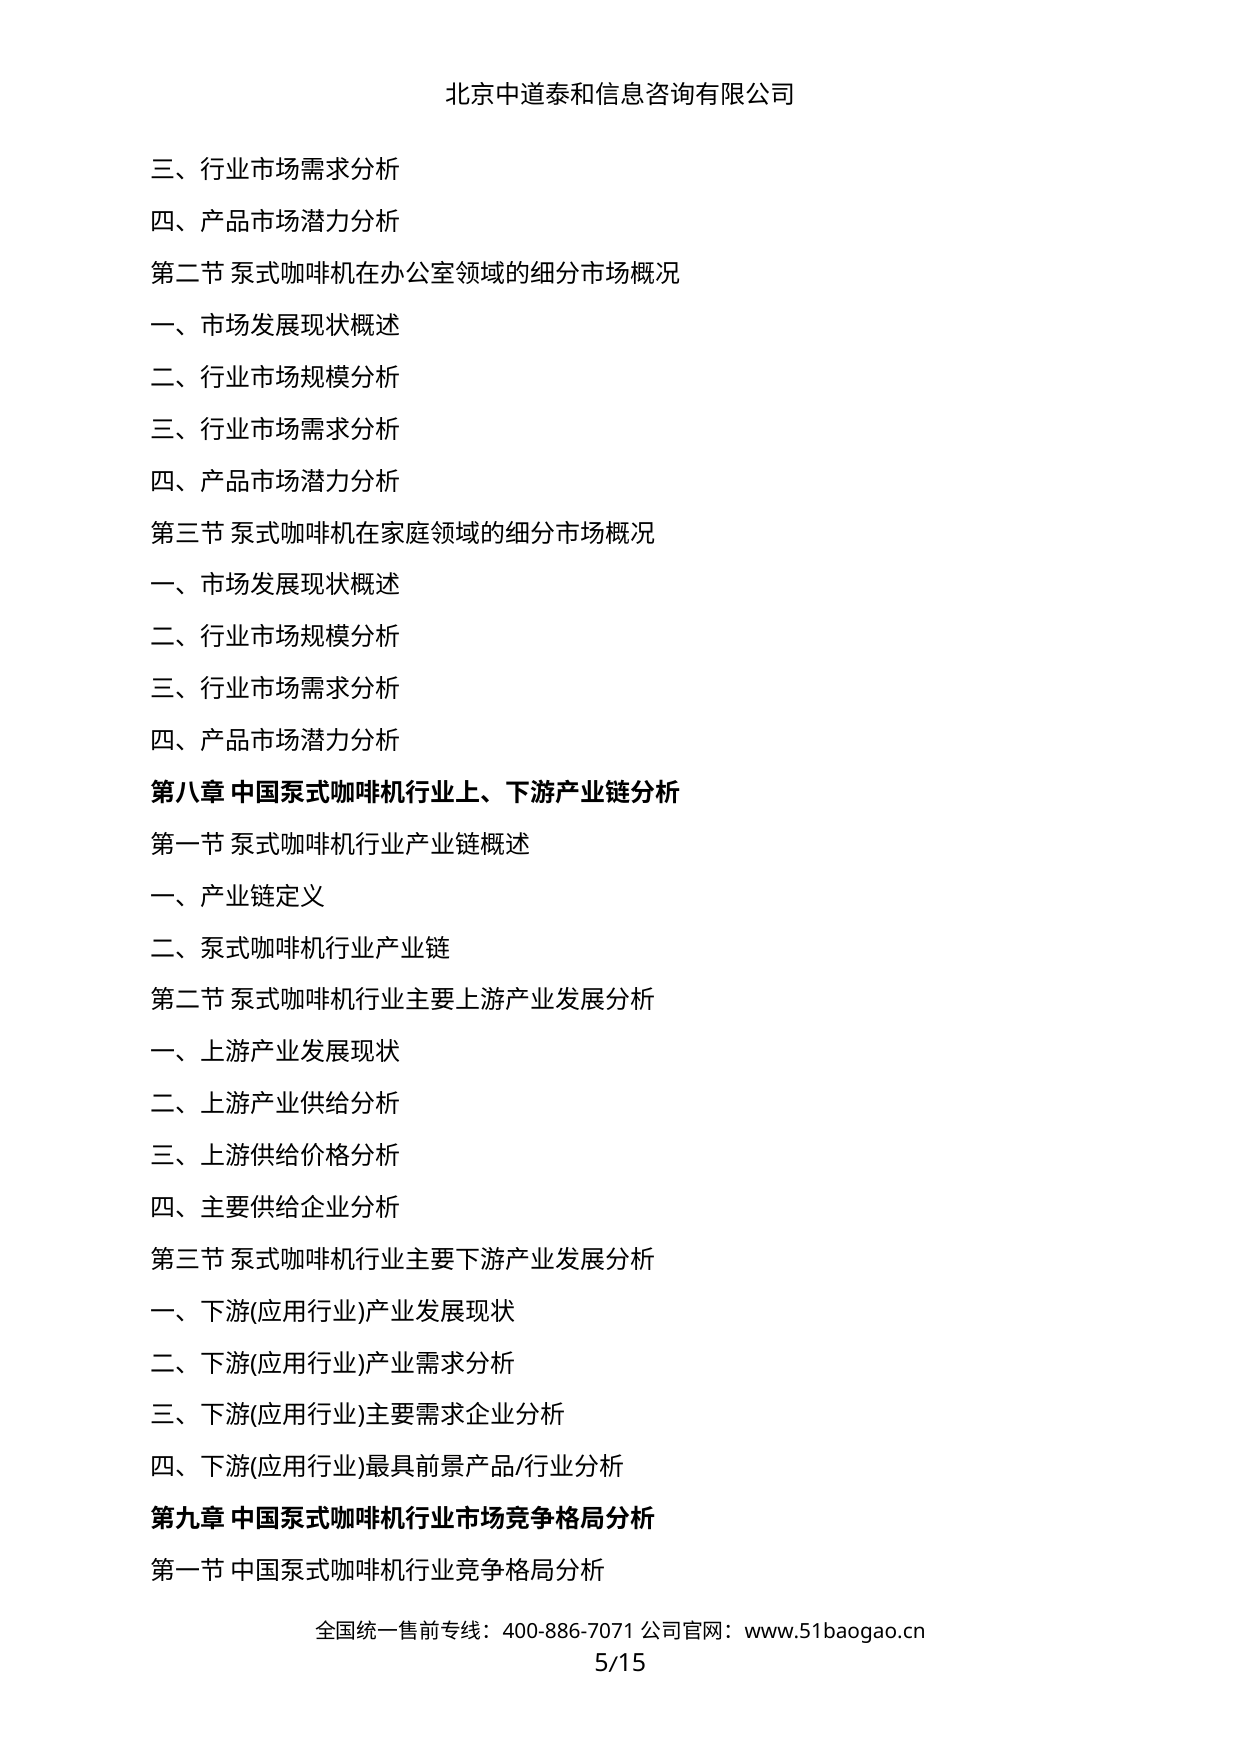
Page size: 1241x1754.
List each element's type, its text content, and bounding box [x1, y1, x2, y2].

text 二、行业市场规模分析 [150, 617, 1090, 653]
text 第三节 泵式咖啡机在家庭领域的细分市场概况 [150, 513, 1090, 549]
text 四、产品市场潜力分析 [150, 202, 1090, 238]
text 三、行业市场需求分析 [150, 669, 1090, 705]
text 第八章 中国泵式咖啡机行业上、下游产业链分析 [150, 772, 1090, 809]
text 一、下游(应用行业)产业发展现状 [150, 1291, 1090, 1327]
text 三、行业市场需求分析 [150, 150, 1090, 186]
text 一、上游产业发展现状 [150, 1032, 1090, 1068]
text 四、主要供给企业分析 [150, 1187, 1090, 1224]
text 第九章 中国泵式咖啡机行业市场竞争格局分析 [150, 1499, 1090, 1535]
text 三、上游供给价格分析 [150, 1136, 1090, 1172]
text 一、市场发展现状概述 [150, 565, 1090, 601]
text 四、产品市场潜力分析 [150, 721, 1090, 757]
text 第一节 中国泵式咖啡机行业竞争格局分析 [150, 1551, 1090, 1587]
text 第二节 泵式咖啡机在办公室领域的细分市场概况 [150, 254, 1090, 290]
text 三、下游(应用行业)主要需求企业分析 [150, 1395, 1090, 1431]
text 二、泵式咖啡机行业产业链 [150, 928, 1090, 964]
text 第三节 泵式咖啡机行业主要下游产业发展分析 [150, 1239, 1090, 1276]
text 三、行业市场需求分析 [150, 409, 1090, 446]
text 一、产业链定义 [150, 876, 1090, 912]
text 第一节 泵式咖啡机行业产业链概述 [150, 824, 1090, 861]
text 一、市场发展现状概述 [150, 306, 1090, 342]
text 四、产品市场潜力分析 [150, 461, 1090, 497]
text 二、下游(应用行业)产业需求分析 [150, 1343, 1090, 1379]
text 第二节 泵式咖啡机行业主要上游产业发展分析 [150, 980, 1090, 1016]
text 四、下游(应用行业)最具前景产品/行业分析 [150, 1447, 1090, 1483]
text 二、行业市场规模分析 [150, 357, 1090, 394]
text 二、上游产业供给分析 [150, 1084, 1090, 1120]
